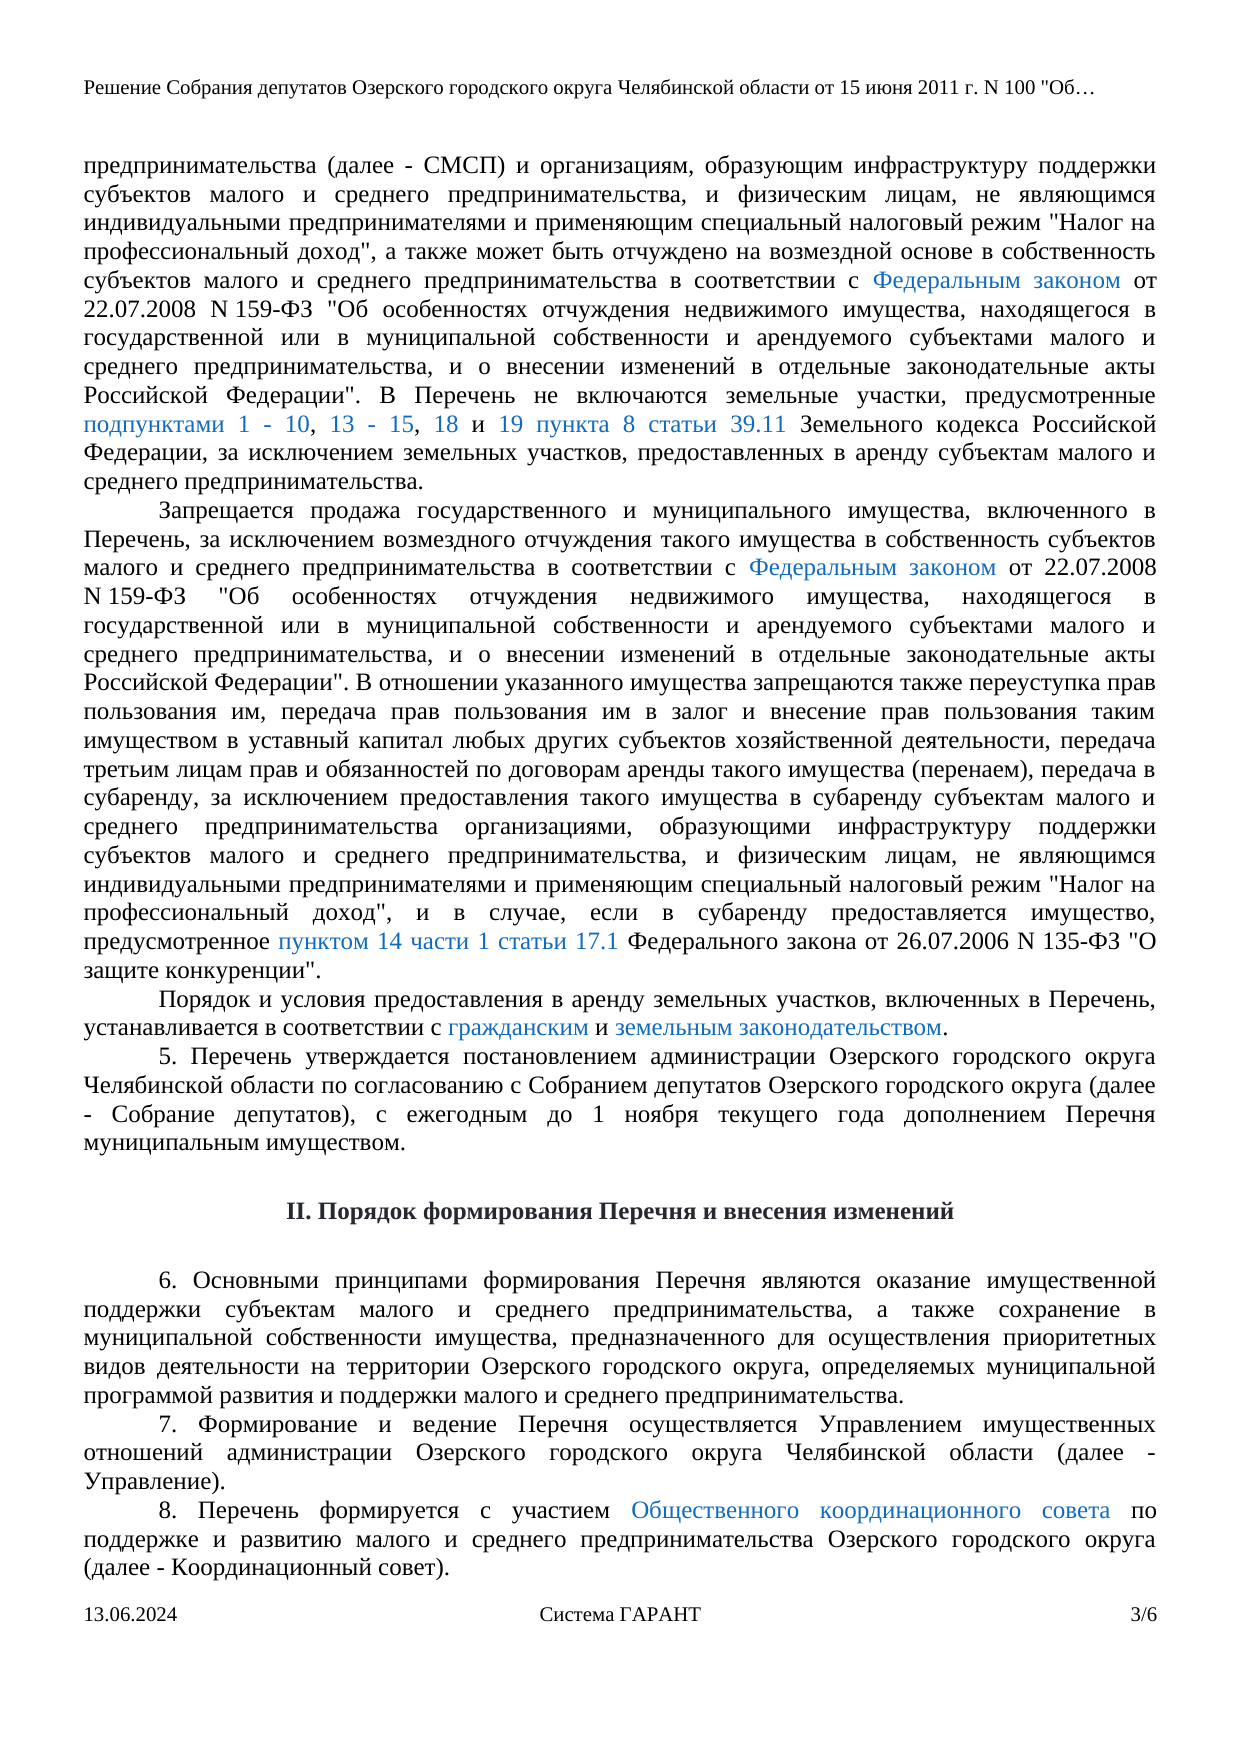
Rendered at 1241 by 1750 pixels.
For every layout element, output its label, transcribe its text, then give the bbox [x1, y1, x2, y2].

text II. Порядок формирования Перечня и внесения изменений [83, 1196, 1157, 1225]
text 8. Перечень формируется с участием Общественного координационного совета по поддержке и развитию малого и среднего предпринимательства Озерского городского округа (далее - Координационный совет). [83, 1495, 1157, 1581]
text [83, 150, 1157, 495]
text 7. Формирование и ведение Перечня осуществляется Управлением имущественных отношений администрации Озерского городского округа Челябинской области (далее - Управление). [83, 1409, 1157, 1495]
text Порядок и условия предоставления в аренду земельных участков, включенных в Перечень, устанавливается в соответствии с гражданским и земельным законодательством. [83, 984, 1157, 1041]
text Запрещается продажа государственного и муниципального имущества, включенного в Перечень, за исключением возмездного отчуждения такого имущества в собственность субъектов малого и среднего предпринимательства в соответствии с Федеральным законом от 22.07.2008 N 159-ФЗ "Об особенностях отчуждения недвижимого имущества, находящегося в государственной или в муниципальной собственности и арендуемого субъектами малого и среднего предпринимательства, и о внесении изменений в отдельные законодательные акты Российской Федерации". В отношении указанного имущества запрещаются также переуступка прав пользования им, передача прав пользования им в залог и внесение прав пользования таким имуществом в уставный капитал любых других субъектов хозяйственной деятельности, передача третьим лицам прав и обязанностей по договорам аренды такого имущества (перенаем), передача в субаренду, за исключением предоставления такого имущества в субаренду субъектам малого и среднего предпринимательства организациями, образующими инфраструктуру поддержки субъектов малого и среднего предпринимательства, и физическим лицам, не являющимся индивидуальными предпринимателями и применяющим специальный налоговый режим "Налог на профессиональный доход", и в случае, если в субаренду предоставляется имущество, предусмотренное пунктом 14 части 1 статьи 17.1 Федерального закона от 26.07.2006 N 135-ФЗ "О защите конкуренции". [83, 495, 1157, 984]
text 5. Перечень утверждается постановлением администрации Озерского городского округа Челябинской области по согласованию с Собранием депутатов Озерского городского округа (далее - Собрание депутатов), с ежегодным до 1 ноября текущего года дополнением Перечня муниципальным имуществом. [83, 1041, 1157, 1156]
text 6. Основными принципами формирования Перечня являются оказание имущественной поддержки субъектам малого и среднего предпринимательства, а также сохранение в муниципальной собственности имущества, предназначенного для осуществления приоритетных видов деятельности на территории Озерского городского округа, определяемых муниципальной программой развития и поддержки малого и среднего предпринимательства. [83, 1265, 1157, 1409]
